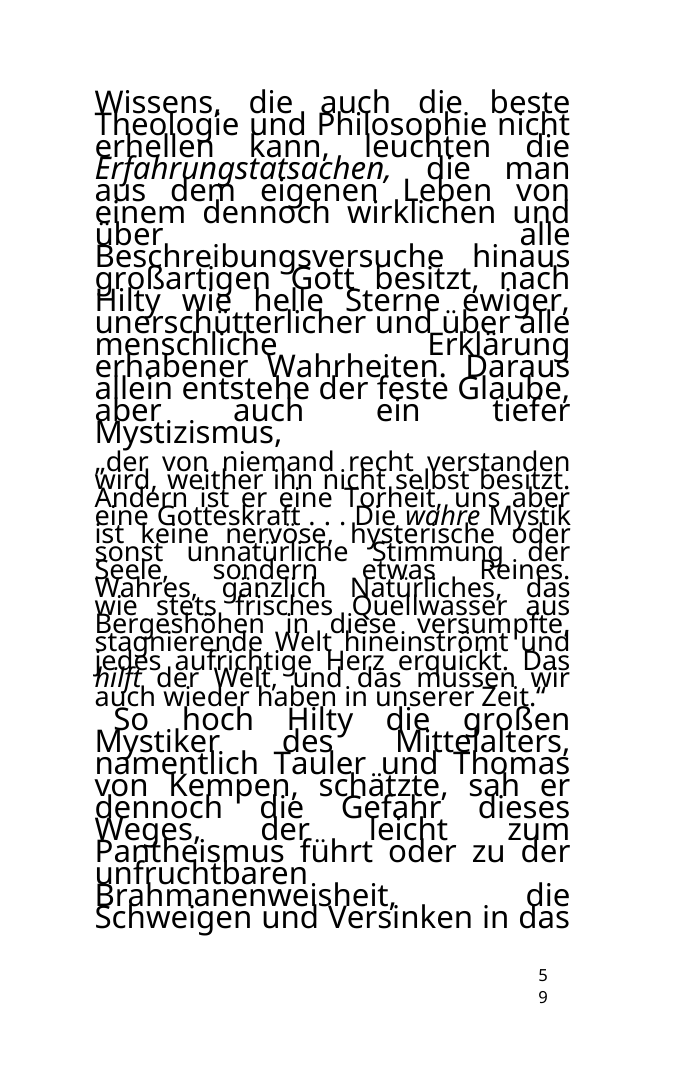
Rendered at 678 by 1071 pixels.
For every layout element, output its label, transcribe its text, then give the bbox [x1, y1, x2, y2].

text „der von niemand recht verstanden wird, weither ihn nicht selbst besitzt. Andern ist er eine Torheit, uns aber eine Gotteskraft . . . Die wahre Mystik ist keine nervöse, hysterische oder sonst unnatürliche Stimmung der Seele, sondern etwas Reines. Wahres, gänzlich Natürliches, das wie stets frisches Quellwasser aus Bergeshöhen in diese versumpfte, stagnierende Welt hineinströmt und jedes aufrichtige Herz erquickt. Das hilft der Welt, und das müssen wir auch wieder haben in unserer Zeit.“ [94, 457, 571, 709]
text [94, 713, 571, 932]
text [94, 96, 571, 448]
